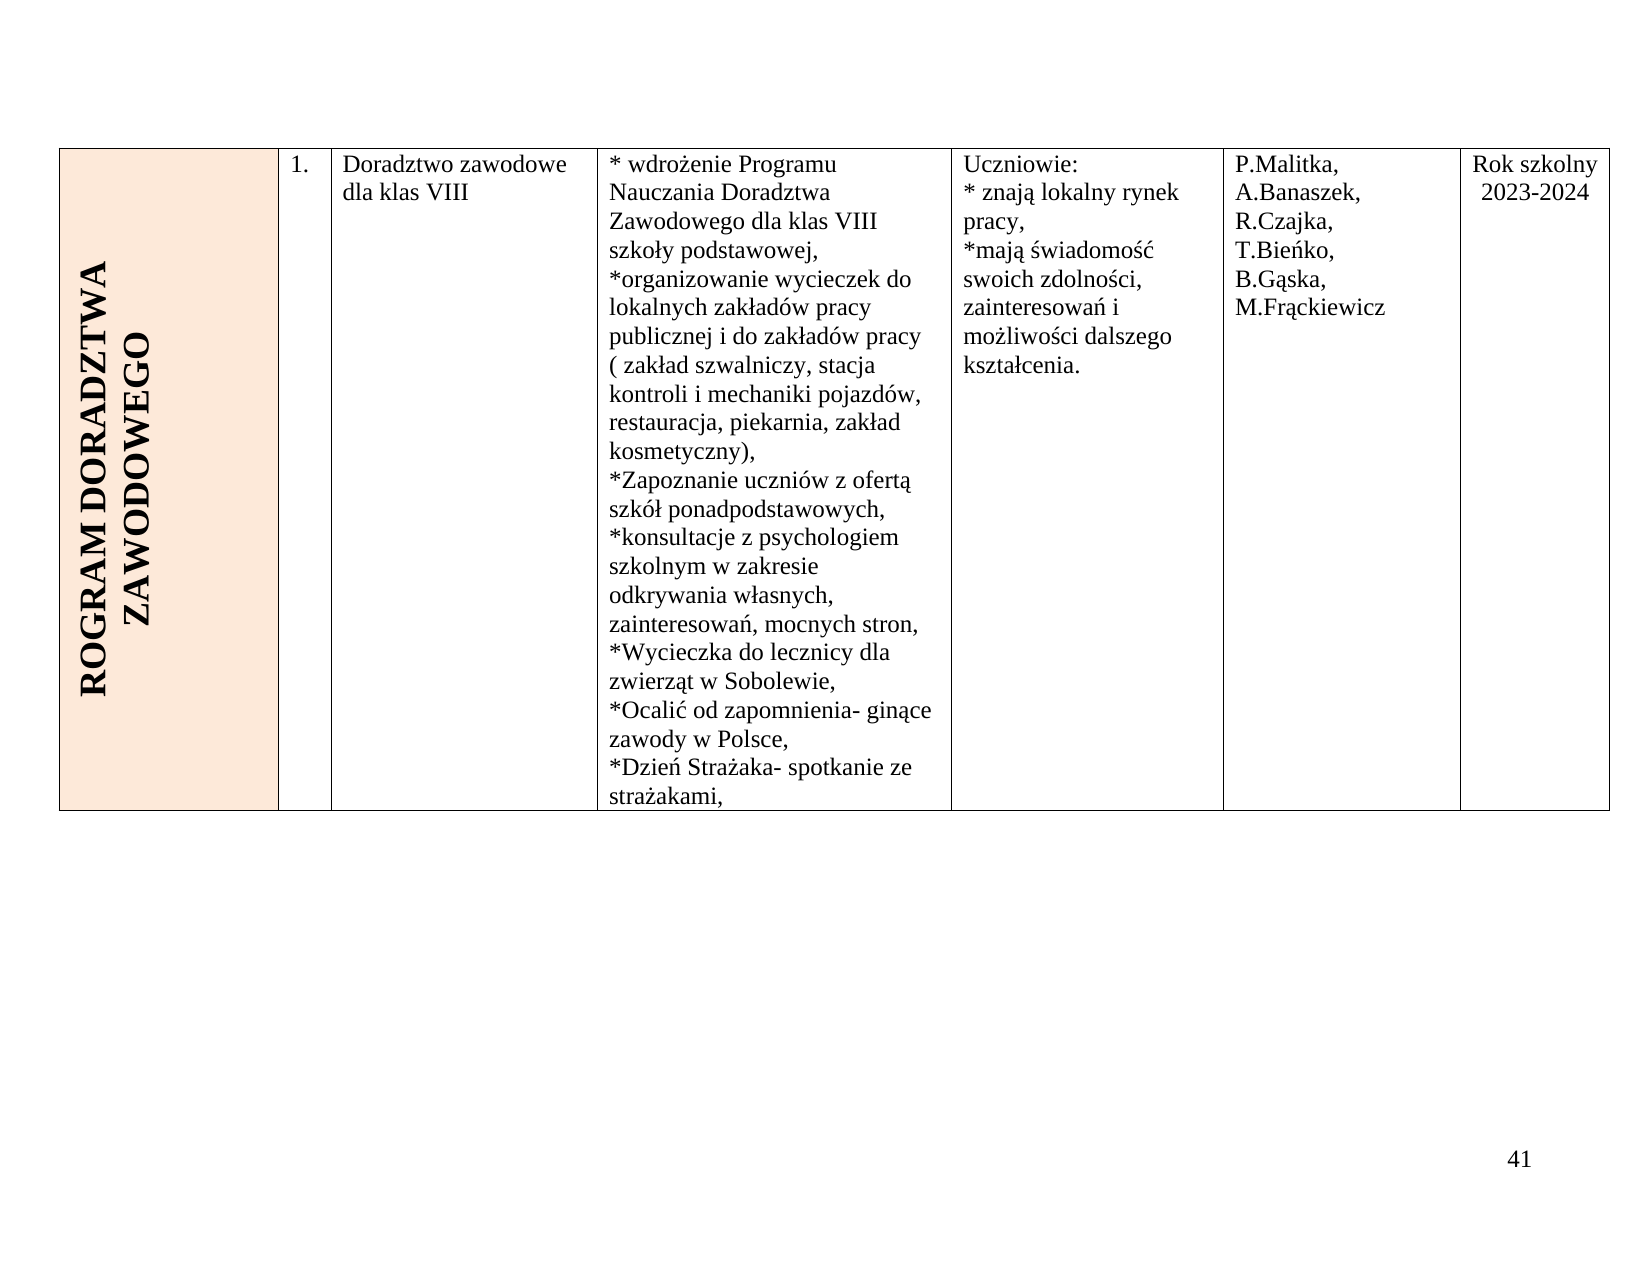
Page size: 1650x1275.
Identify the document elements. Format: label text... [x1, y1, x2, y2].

table_cell P.Malitka, A.Banaszek, R.Czajka, T.Bieńko, B.Gąska, M.Frąckiewicz [1224, 149, 1460, 810]
table_cell 1. [279, 149, 331, 810]
table_cell ROGRAM DORADZTWA ZAWODOWEGO [60, 149, 278, 810]
table_cell Doradztwo zawodowe dla klas VIII [332, 149, 597, 810]
table_cell Rok szkolny 2023-2024 [1461, 149, 1609, 810]
table_cell * wdrożenie Programu Nauczania Doradztwa Zawodowego dla klas VIII szkoły podstawowej, *organizowanie wycieczek do lokalnych zakładów pracy publicznej i do zakładów pracy ( zakład szwalniczy, stacja kontroli i mechaniki pojazdów, restauracja, piekarnia, zakład kosmetyczny), *Zapoznanie uczniów z ofertą szkół ponadpodstawowych, *konsultacje z psychologiem szkolnym w zakresie odkrywania własnych, zainteresowań, mocnych stron, *Wycieczka do lecznicy dla zwierząt w Sobolewie, *Ocalić od zapomnienia- ginące zawody w Polsce, *Dzień Strażaka- spotkanie ze strażakami, [598, 149, 951, 810]
table_cell Uczniowie: * znają lokalny rynek pracy, *mają świadomość swoich zdolności, zainteresowań i możliwości dalszego kształcenia. [952, 149, 1223, 810]
